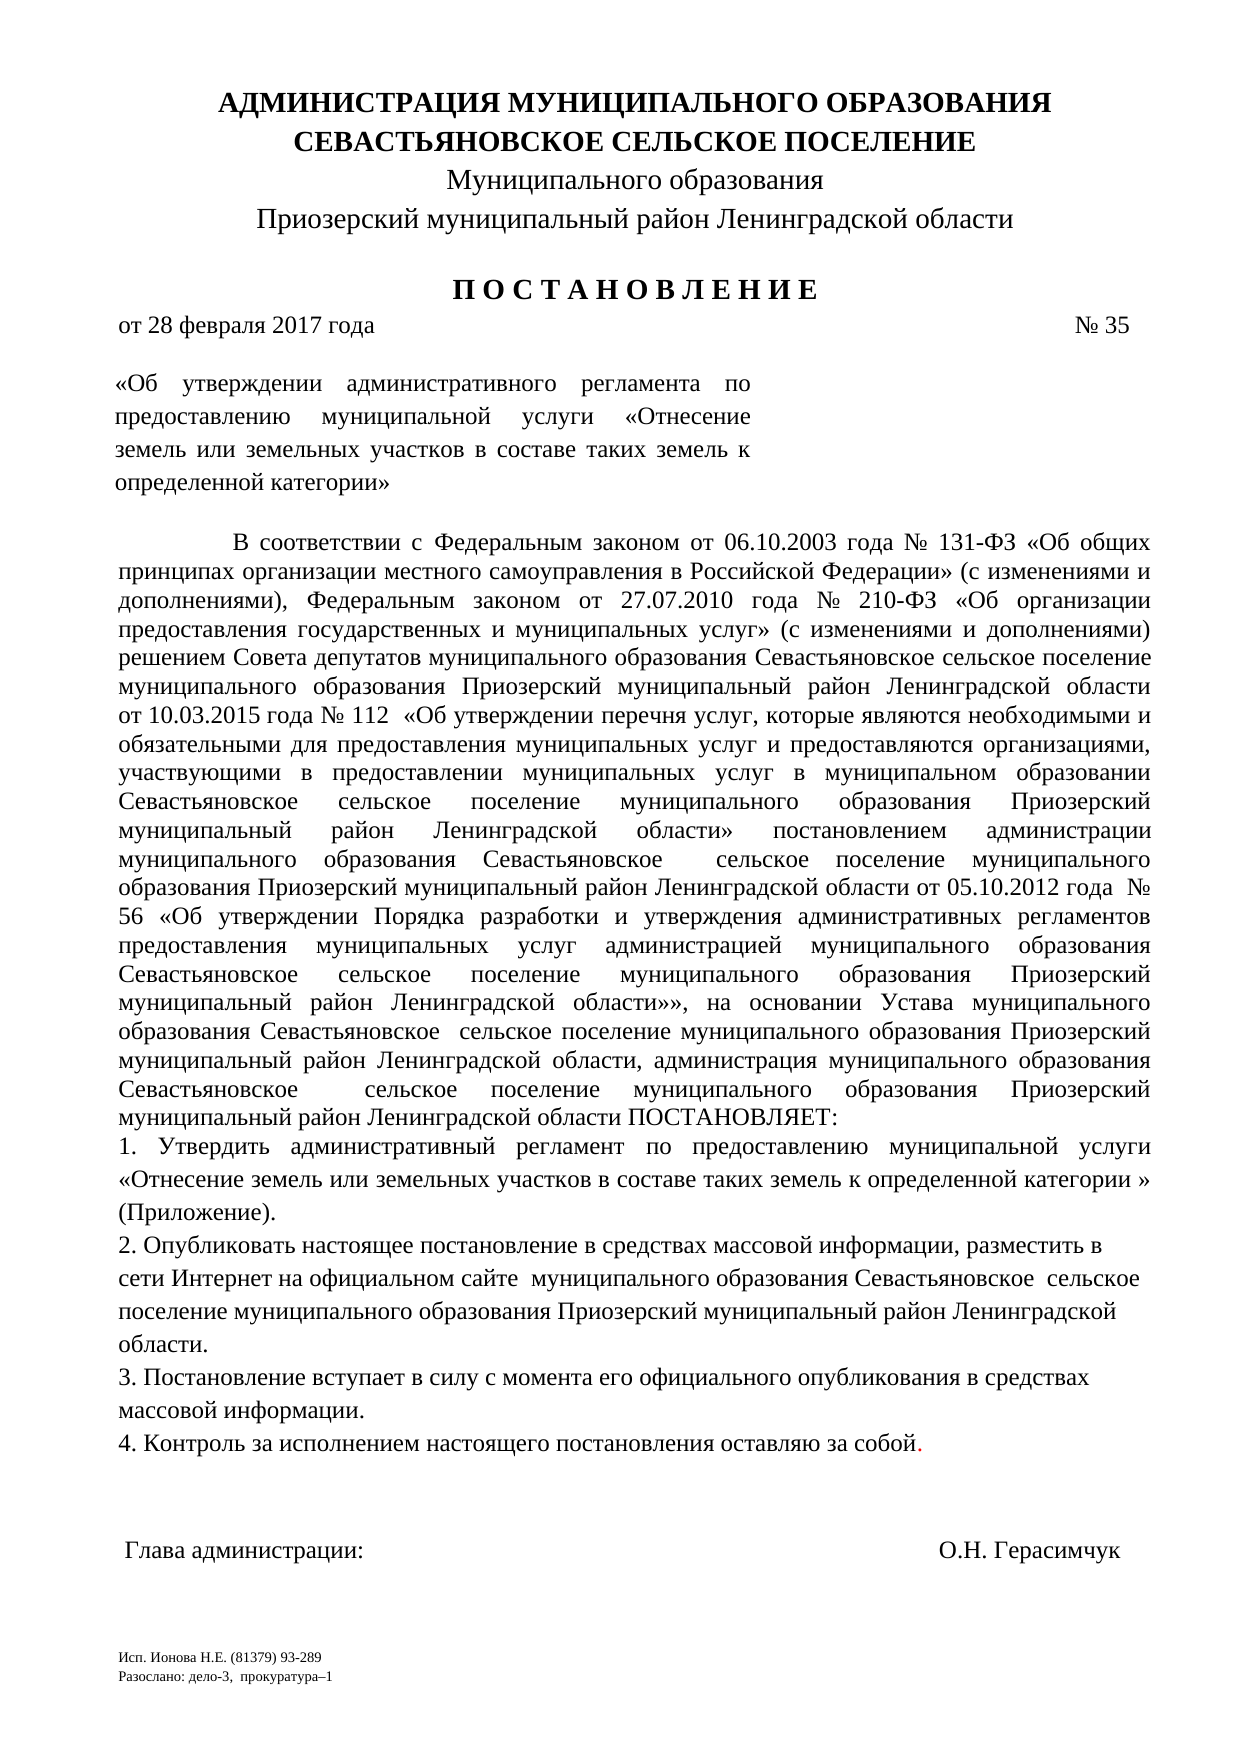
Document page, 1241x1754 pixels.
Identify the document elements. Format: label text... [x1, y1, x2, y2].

text АДМИНИСТРАЦИЯ МУНИЦИПАЛЬНОГО ОБРАЗОВАНИЯ [118, 85, 1152, 119]
text В соответствии с Федеральным законом от 06.10.2003 года № 131-ФЗ «Об общих принципах организации местного самоуправления в Российской Федерации» (с изменениями и дополнениями), Федеральным законом от 27.07.2010 года № 210-ФЗ «Об организации предоставления государственных и муниципальных услуг» (с изменениями и дополнениями) решением Совета депутатов муниципального образования Севастьяновское сельское поселение муниципального образования Приозерский муниципальный район Ленинградской области от 10.03.2015 года № 112 «Об утверждении перечня услуг, которые являются необходимыми и обязательными для предоставления муниципальных услуг и предоставляются организациями, участвующими в предоставлении муниципальных услуг в муниципальном образовании Севастьяновское сельское поселение муниципального образования Приозерский муниципальный район Ленинградской области» постановлением администрации муниципального образования Севастьяновское сельское поселение муниципального образования Приозерский муниципальный район Ленинградской области от 05.10.2012 года № 56 «Об утверждении Порядка разработки и утверждения административных регламентов предоставления муниципальных услуг администрацией муниципального образования Севастьяновское сельское поселение муниципального образования Приозерский муниципальный район Ленинградской области»», на основании Устава муниципального образования Севастьяновское сельское поселение муниципального образования Приозерский муниципальный район Ленинградской области, администрация муниципального образования Севастьяновское сельское поселение муниципального образования Приозерский муниципальный район Ленинградской области ПОСТАНОВЛЯЕТ: [118, 527, 1152, 1131]
table_header «Об утверждении административного регламента по предоставлению муниципальной услуги «Отнесение земель или земельных участков в составе таких земель к определенной категории» [103, 368, 762, 499]
text от 28 февраля 2017 года № 35 [118, 310, 1152, 339]
text П О С Т А Н О В Л Е Н И Е [118, 272, 1152, 305]
text Муниципального образования [118, 162, 1152, 196]
text Приозерский муниципальный район Ленинградской области [118, 201, 1152, 234]
text СЕВАСТЬЯНОВСКОЕ СЕЛЬСКОЕ ПОСЕЛЕНИЕ [118, 124, 1152, 157]
text 1. Утвердить административный регламент по предоставлению муниципальной услуги «Отнесение земель или земельных участков в составе таких земель к определенной категории » (Приложение). [118, 1131, 1152, 1226]
text Исп. Ионова Н.Е. (81379) 93-289 Разослано: дело-3, прокуратура–1 [118, 1629, 1152, 1684]
text 2. Опубликовать настоящее постановление в средствах массовой информации, разместить в сети Интернет на официальном сайте муниципального образования Севастьяновское сельское поселение муниципального образования Приозерский муниципальный район Ленинградской области. 3. Постановление вступает в силу с момента его официального опубликования в средствах массовой информации. 4. Контроль за исполнением настоящего постановления оставляю за собой. [118, 1230, 1152, 1457]
text Глава администрации: О.Н. Герасимчук [118, 1535, 1152, 1564]
